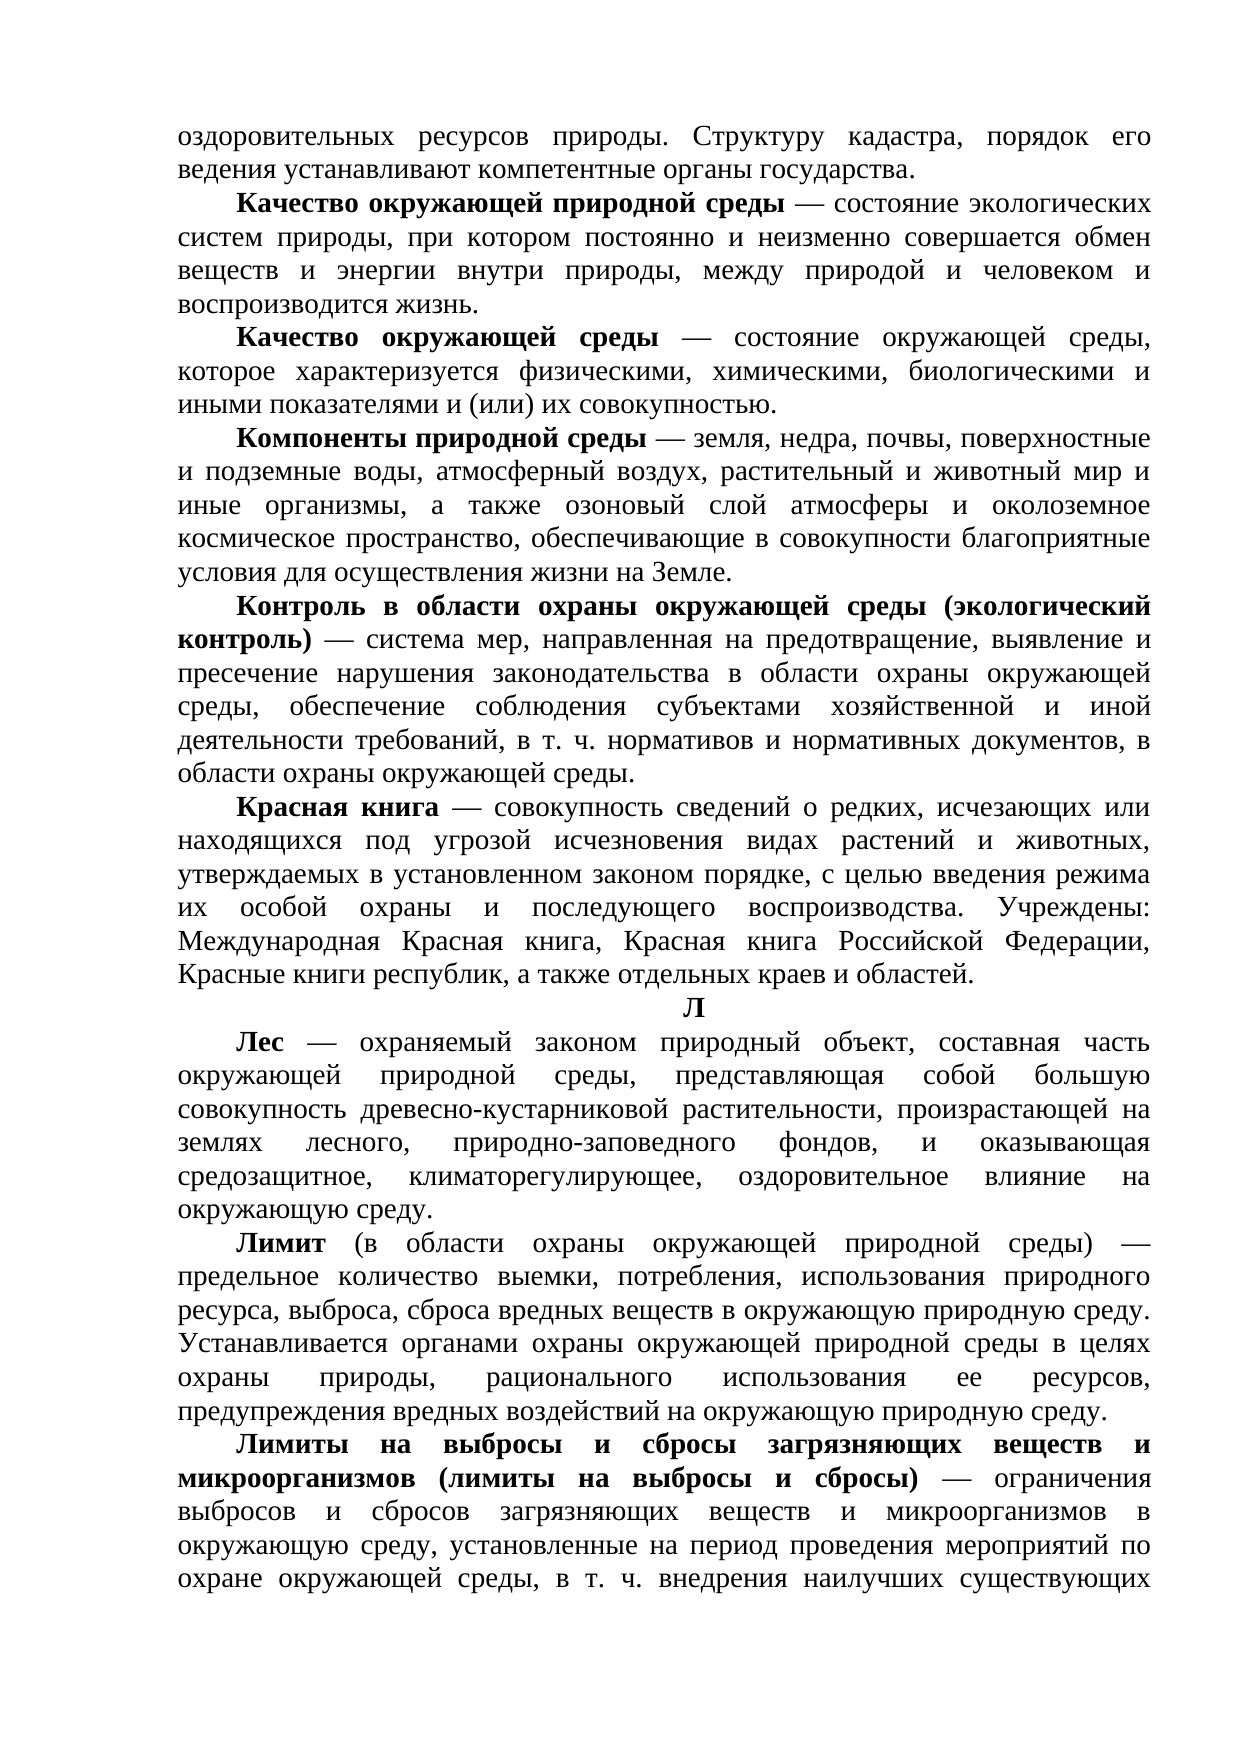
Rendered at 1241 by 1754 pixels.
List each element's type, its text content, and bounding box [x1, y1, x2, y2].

text Красная книга — совокупность сведений о редких, исчезающих или находящихся под угрозой исчезновения видах растений и животных, утверждаемых в установленном законом порядке, с целью введения режима их особой охраны и последующего воспроизводства. Учреждены: Международная Красная книга, Красная книга Российской Федерации, Красные книги республик, а также отдельных краев и областей. [177, 789, 1151, 990]
text Лимит (в области охраны окружающей природной среды) — предельное количество выемки, потребления, использования природного ресурса, выброса, сброса вредных веществ в окружающую природную среду. Устанавливается органами охраны окружающей природной среды в целях охраны природы, рационального использования ее ресурсов, предупреждения вредных воздействий на окружающую природную среду. [177, 1225, 1151, 1426]
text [177, 118, 1152, 185]
text Л [177, 990, 1152, 1024]
text Качество окружающей среды — состояние окружающей среды, которое характеризуется физическими, химическими, биологическими и иными показателями и (или) их совокупностью. [177, 319, 1151, 420]
text Контроль в области охраны окружающей среды (экологический контроль) — система мер, направленная на предотвращение, выявление и пресечение нарушения законодательства в области охраны окружающей среды, обеспечение соблюдения субъектами хозяйственной и иной деятельности требований, в т. ч. нормативов и нормативных документов, в области охраны окружающей среды. [177, 588, 1152, 789]
text Качество окружающей природной среды — состояние экологических систем природы, при котором постоянно и неизменно совершается обмен веществ и энергии внутри природы, между природой и человеком и воспроизводится жизнь. [177, 185, 1152, 319]
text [177, 1426, 1152, 1594]
text Лес — охраняемый законом природный объект, составная часть окружающей природной среды, представляющая собой большую совокупность древесно-кустарниковой растительности, произрастающей на землях лесного, природно-заповедного фондов, и оказывающая средозащитное, климаторегулирующее, оздоровительное влияние на окружающую среду. [177, 1024, 1151, 1225]
text Компоненты природной среды — земля, недра, почвы, поверхностные и подземные воды, атмосферный воздух, растительный и животный мир и иные организмы, а также озоновый слой атмосферы и околоземное космическое пространство, обеспечивающие в совокупности благоприятные условия для осуществления жизни на Земле. [177, 420, 1151, 588]
